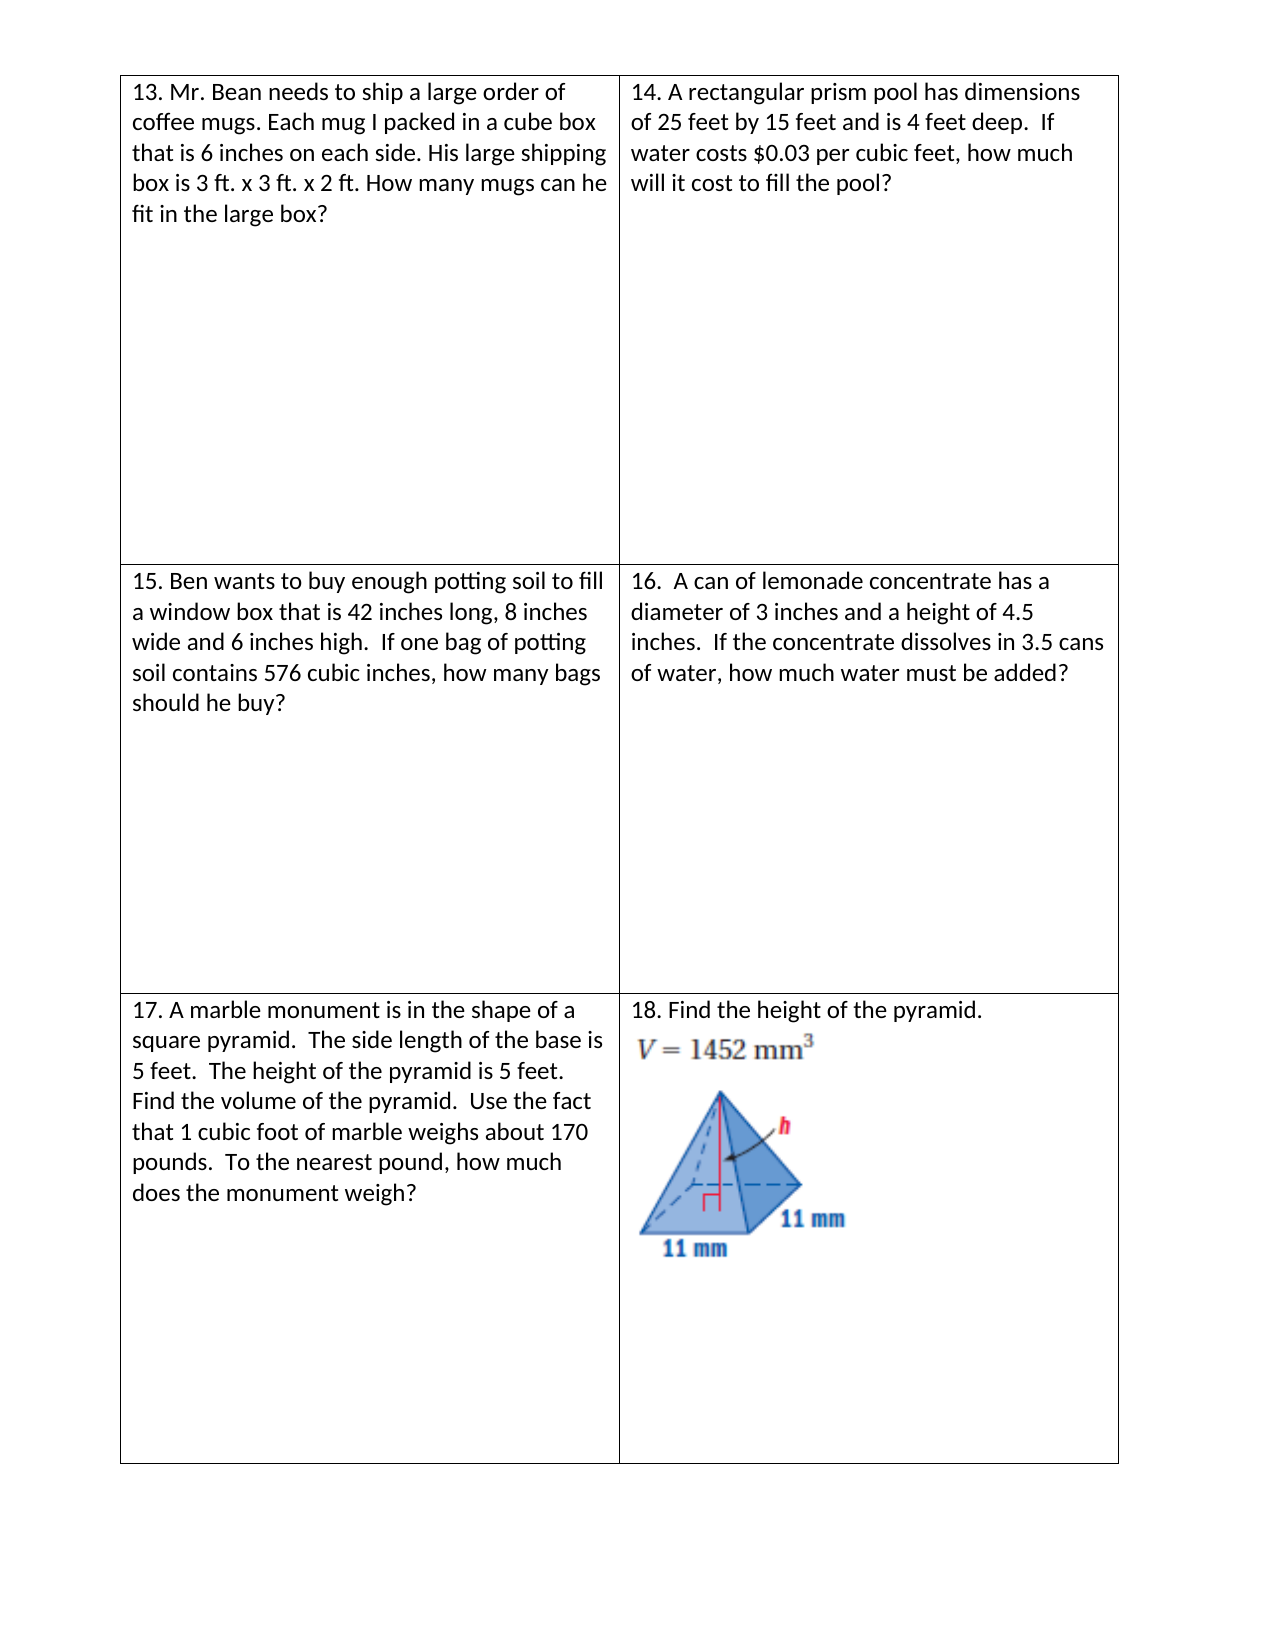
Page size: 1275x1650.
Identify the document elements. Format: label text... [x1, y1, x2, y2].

table_cell 16. A can of lemonade concentrate has a diameter of 3 inches and a height of 4.5 inches. If the concentrate dissolves in 3.5 cans of water, how much water must be added? [620, 565, 1118, 993]
table_cell 13. Mr. Bean needs to ship a large order of coffee mugs. Each mug I packed in a cube box that is 6 inches on each side. His large shipping box is 3 ft. x 3 ft. x 2 ft. How many mugs can he fit in the large box? [121, 76, 619, 564]
table_cell 18. Find the height of the pyramid. [620, 994, 1118, 1463]
table_cell 17. A marble monument is in the shape of a square pyramid. The side length of the base is 5 feet. The height of the pyramid is 5 feet. Find the volume of the pyramid. Use the fact that 1 cubic foot of marble weighs about 170 pounds. To the nearest pound, how much does the monument weigh? [121, 994, 619, 1463]
picture [630, 1024, 886, 1275]
table_cell 14. A rectangular prism pool has dimensions of 25 feet by 15 feet and is 4 feet deep. If water costs $0.03 per cubic feet, how much will it cost to fill the pool? [620, 76, 1118, 564]
table_cell 15. Ben wants to buy enough potting soil to fill a window box that is 42 inches long, 8 inches wide and 6 inches high. If one bag of potting soil contains 576 cubic inches, how many bags should he buy? [121, 565, 619, 993]
